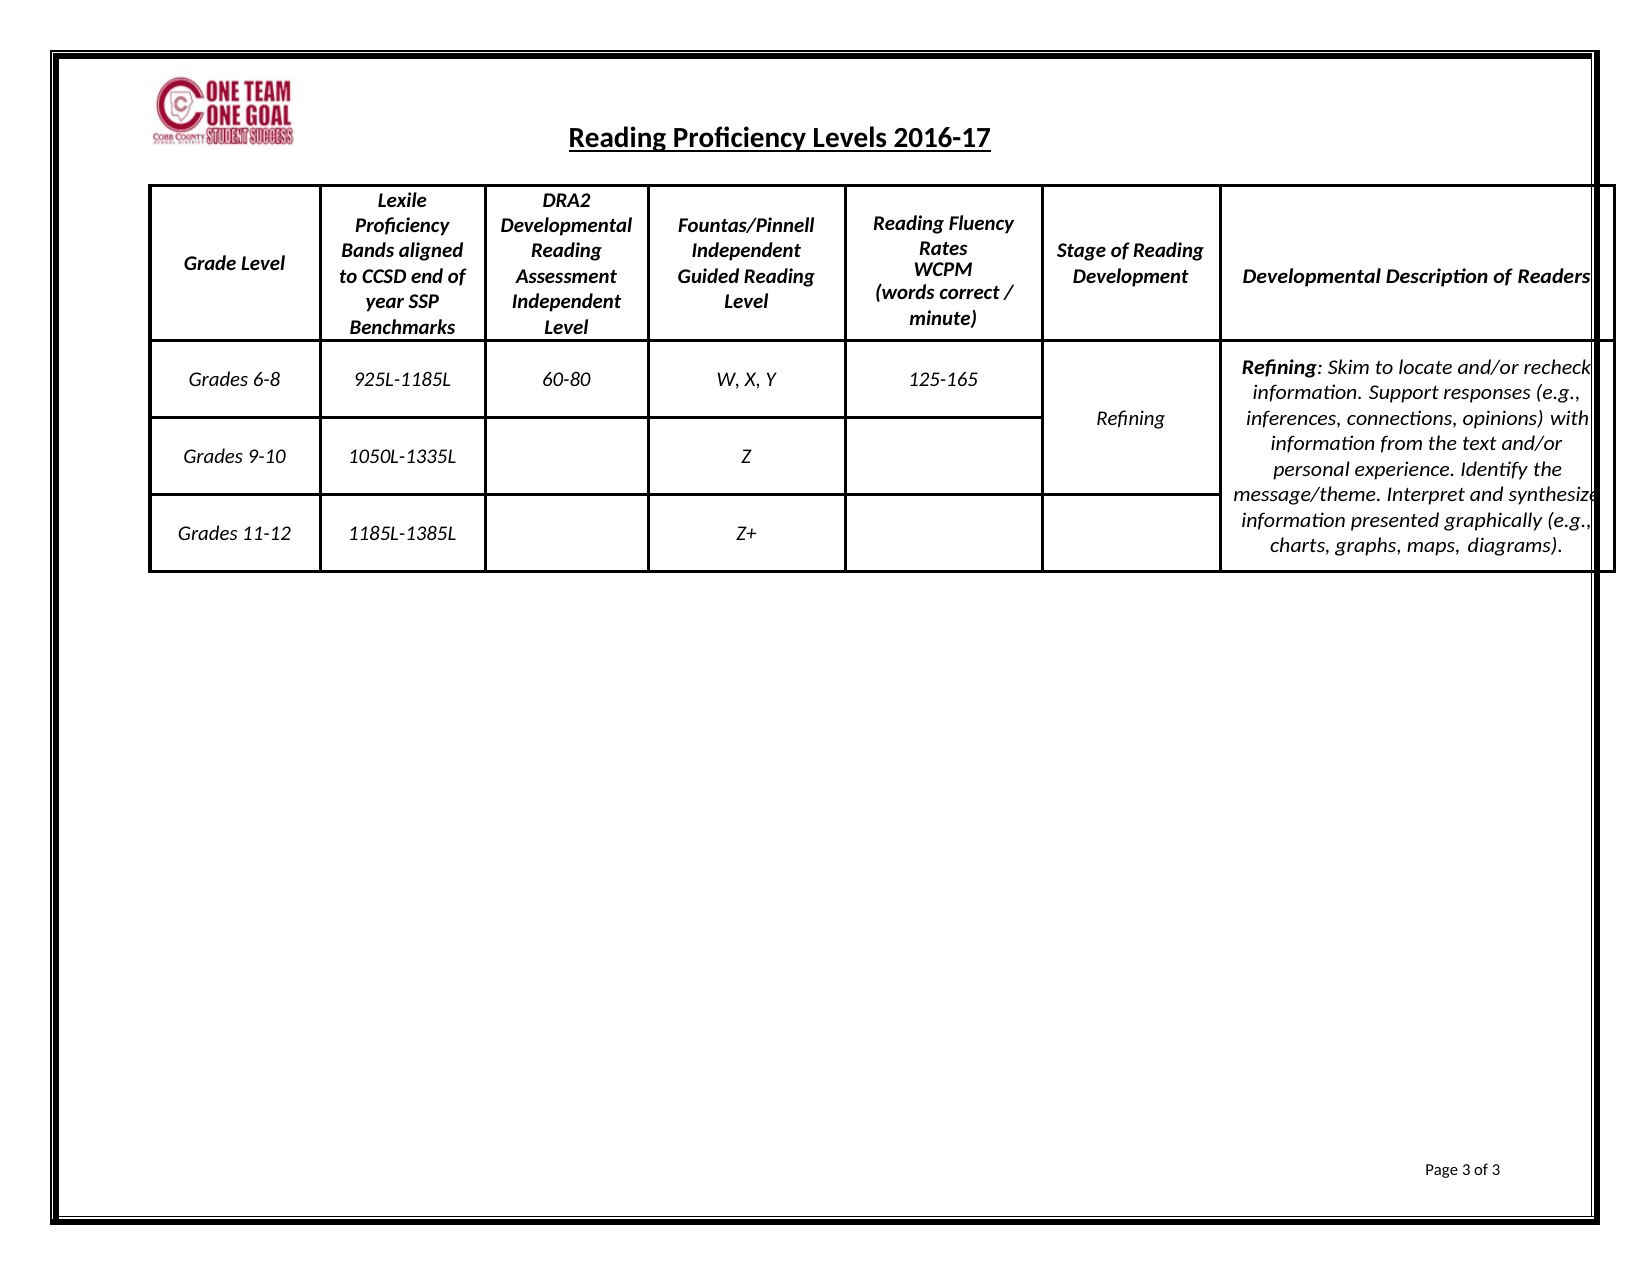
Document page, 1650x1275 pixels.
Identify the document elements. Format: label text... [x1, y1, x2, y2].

table_cell [487, 419, 647, 493]
table_header Grade Level [152, 187, 319, 339]
table_header DRA2 Developmental Reading Assessment Independent Level [487, 187, 647, 339]
table_cell Grades 11-12 [152, 496, 319, 570]
table_cell [1044, 496, 1219, 570]
table_cell Grades 6-8 [152, 342, 319, 416]
table_cell Refining: Skim to locate and/or recheck information. Support responses (e.g., inferences, connections, opinions) with information from the text and/or personal experience. Identify the message/theme. Interpret and synthesize information presented graphically (e.g., charts, graphs, maps, diagrams). [1222, 342, 1591, 570]
table_cell 125-165 [847, 342, 1041, 416]
table_cell Z+ [650, 496, 844, 570]
table_cell 60-80 [487, 342, 647, 416]
table_header Fountas/Pinnell Independent Guided Reading Level [650, 187, 844, 339]
table_cell Refining [1044, 342, 1219, 493]
table_cell 1050L-1335L [322, 419, 484, 493]
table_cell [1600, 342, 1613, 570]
table_header Lexile Proficiency Bands aligned to CCSD end of year SSP Benchmarks [322, 187, 484, 339]
table_header Stage of Reading Development [1044, 187, 1219, 339]
table_header Reading Fluency Rates WCPM (words correct / minute) [847, 187, 1041, 339]
table_header Developmental Description of Readers [1222, 187, 1591, 339]
table_cell [847, 496, 1041, 570]
table_cell 1185L-1385L [322, 496, 484, 570]
table_cell [847, 419, 1041, 493]
table_cell Z [650, 419, 844, 493]
table_cell 925L-1185L [322, 342, 484, 416]
picture [150, 75, 298, 148]
table_cell [487, 496, 647, 570]
table_cell Grades 9-10 [152, 419, 319, 493]
table_cell W, X, Y [650, 342, 844, 416]
